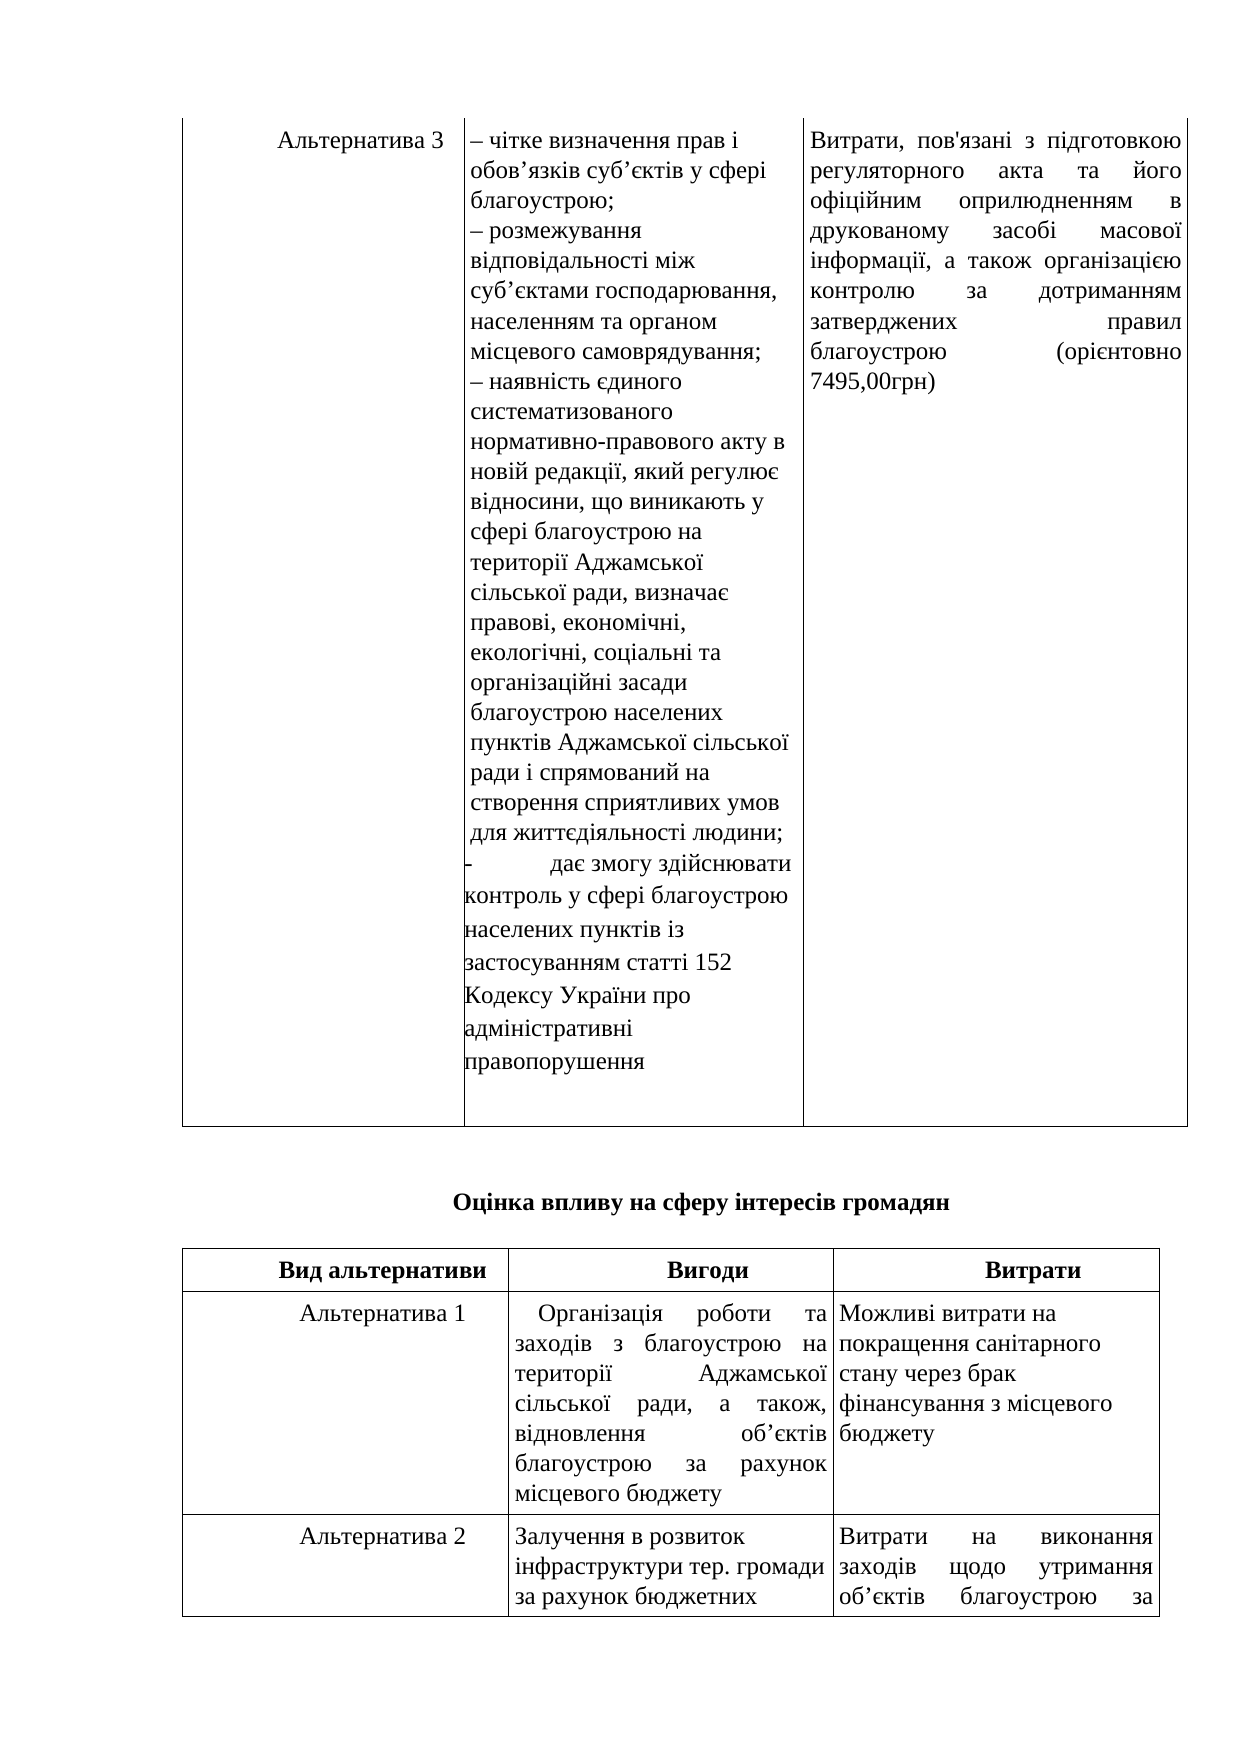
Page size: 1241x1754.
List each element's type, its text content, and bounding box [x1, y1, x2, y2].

text Оцінка впливу на сферу інтересів громадян [177, 1187, 1152, 1216]
table_cell [465, 1084, 803, 1126]
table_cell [509, 1515, 833, 1616]
table_cell Організація роботи та заходів з благоустрою на території Аджамської сільської ради, а також, відновлення об’єктів благоустрою за рахунок місцевого бюджету [509, 1292, 833, 1514]
table_cell Можливі витрати на покращення санітарного стану через брак фінансування з місцевого бюджету [834, 1292, 1159, 1514]
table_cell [834, 1515, 1159, 1616]
table_cell Альтернатива 1 [183, 1292, 508, 1514]
table_cell Альтернатива 2 [183, 1515, 508, 1616]
table_header Вигоди [509, 1249, 833, 1291]
table_cell [183, 1084, 464, 1126]
table_cell Витрати, пов'язані з підготовкою регуляторного акта та його офіційним оприлюдненням в друкованому засобі масової інформації, а також організацією контролю за дотриманням затверджених правил благоустрою (орієнтовно 7495,00грн) [804, 118, 1187, 1084]
table_cell – чітке визначення прав і обов’язків суб’єктів у сфері благоустрою; – розмежування відповідальності між суб’єктами господарювання, населенням та органом місцевого самоврядування; – наявність єдиного систематизованого нормативно-правового акту в новій редакції, який регулює відносини, що виникають у сфері благоустрою на території Аджамської сільської ради, визначає правові, економічні, екологічні, соціальні та організаційні засади благоустрою населених пунктів Аджамської сільської ради і спрямований на створення сприятливих умов для життєдіяльності людини; дає змогу здійснювати контроль у сфері благоустрою населених пунктів із застосуванням статті 152 Кодексу України про адміністративні правопорушення [465, 118, 803, 1084]
table_header Витрати [834, 1249, 1159, 1291]
table_header Вид альтернативи [183, 1249, 508, 1291]
table_cell [804, 1084, 1187, 1126]
table_cell Альтернатива 3 [183, 118, 464, 1084]
